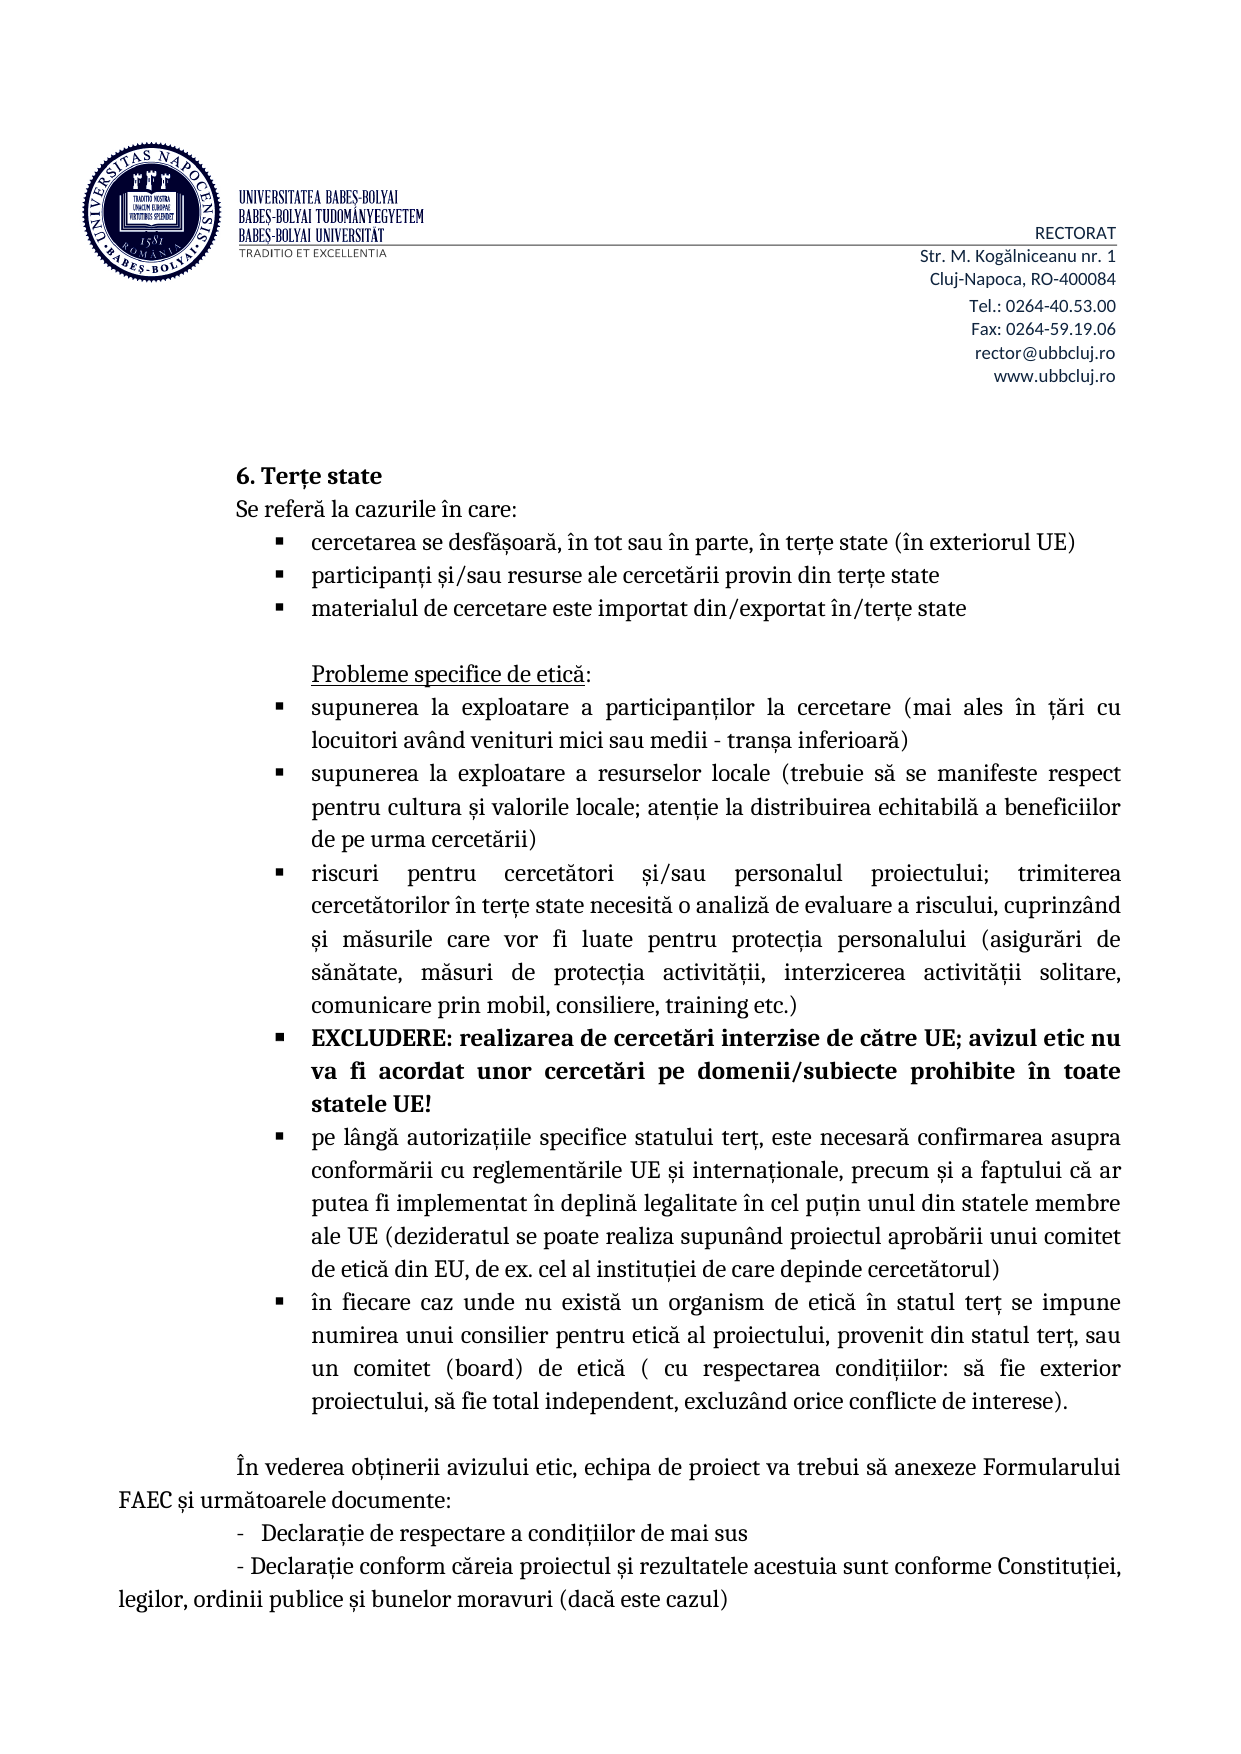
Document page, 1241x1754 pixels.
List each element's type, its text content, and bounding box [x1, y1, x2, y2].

list în fiecare caz unde nu există un organism de etică în statul terț se impune numirea unui consilier pentru etică al proiectului, provenit din statul terț, sau un comitet (board) de etică ( cu respectarea condițiilor: să fie exterior proiectului, să fie total independent, excluzând orice conflicte de interese). [274, 1288, 1122, 1416]
text - Declarație de respectare a condițiilor de mai sus [118, 1519, 1122, 1548]
list supunerea la exploatare a participanților la cercetare (mai ales în țări cu locuitori având venituri mici sau medii - tranșa inferioară) [274, 693, 1122, 755]
text În vederea obținerii avizului etic, echipa de proiect va trebui să anexeze Formularului FAEC și următoarele documente: [118, 1453, 1122, 1514]
list materialul de cercetare este importat din/exportat în/terțe state [274, 594, 1122, 623]
list EXCLUDERE: realizarea de cercetări interzise de către UE; avizul etic nu va fi acordat unor cercetări pe domenii/subiecte prohibite în toate statele UE! [274, 1023, 1122, 1118]
picture [0, 25, 1210, 403]
text Se referă la cazurile în care: [118, 495, 1122, 524]
text Probleme specifice de etică: [311, 660, 1122, 689]
text - Declarație conform căreia proiectul și rezultatele acestuia sunt conforme Constituției, legilor, ordinii publice și bunelor moravuri (dacă este cazul) [118, 1552, 1122, 1614]
list pe lângă autorizațiile specifice statului terț, este necesară confirmarea asupra conformării cu reglementările UE și internaționale, precum și a faptului că ar putea fi implementat în deplină legalitate în cel puțin unul din statele membre ale UE (dezideratul se poate realiza supunând proiectul aprobării unui comitet de etică din EU, de ex. cel al instituției de care depinde cercetătorul) [274, 1123, 1122, 1283]
list riscuri pentru cercetători și/sau personalul proiectului; trimiterea cercetătorilor în terțe state necesită o analiză de evaluare a riscului, cuprinzând și măsurile care vor fi luate pentru protecția personalului (asigurări de sănătate, măsuri de protecția activității, interzicerea activității solitare, comunicare prin mobil, consiliere, training etc.) [274, 858, 1122, 1019]
text 6. Terțe state [118, 462, 1122, 491]
list supunerea la exploatare a resurselor locale (trebuie să se manifeste respect pentru cultura și valorile locale; atenție la distribuirea echitabilă a beneficiilor de pe urma cercetării) [274, 759, 1122, 854]
list cercetarea se desfășoară, în tot sau în parte, în terțe state (în exteriorul UE) [274, 528, 1122, 557]
list participanți și/sau resurse ale cercetării provin din terțe state [274, 561, 1122, 590]
